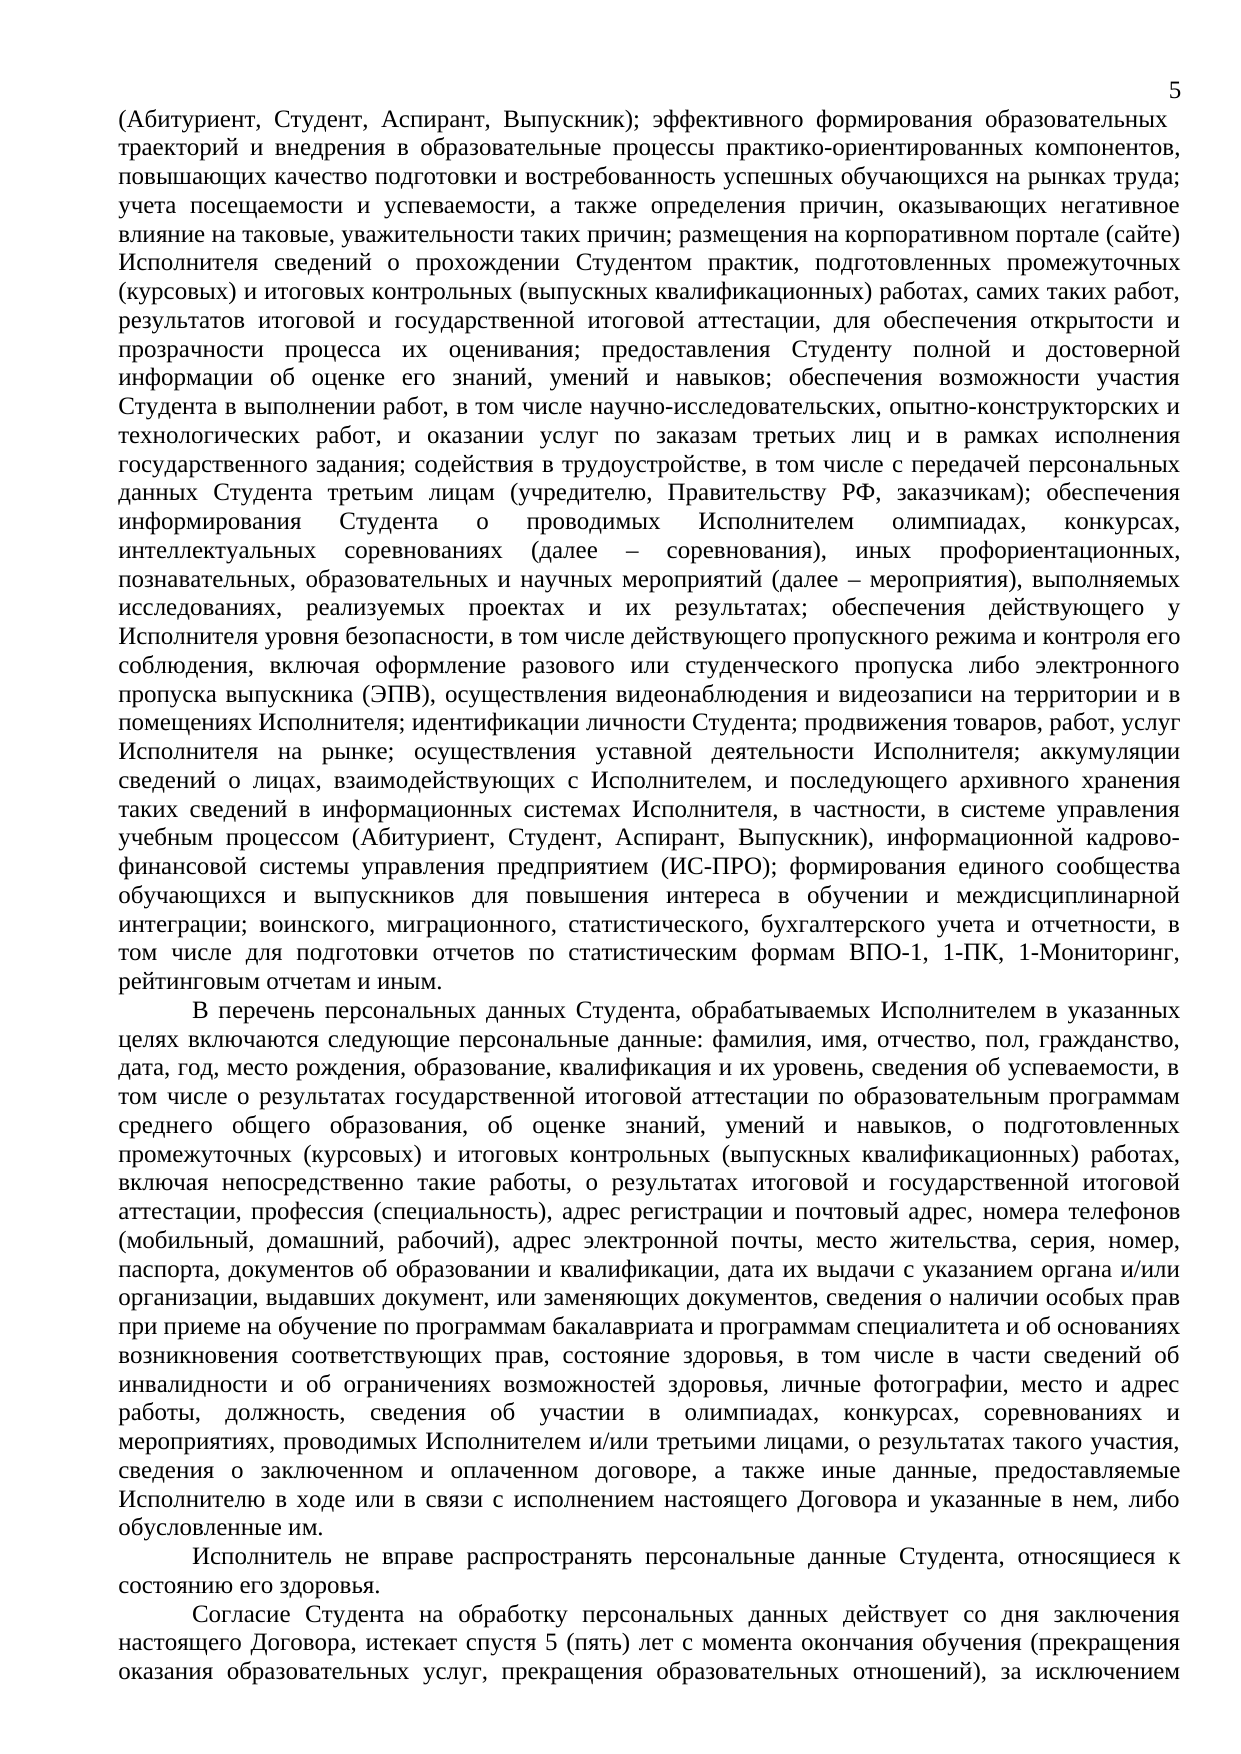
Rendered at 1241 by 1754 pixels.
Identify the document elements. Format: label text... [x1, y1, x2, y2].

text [118, 104, 1181, 995]
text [118, 1599, 1181, 1685]
text Исполнитель не вправе распространять персональные данные Студента, относящиеся к состоянию его здоровья. [118, 1541, 1181, 1599]
text В перечень персональных данных Студента, обрабатываемых Исполнителем в указанных целях включаются следующие персональные данные: фамилия, имя, отчество, пол, гражданство, дата, год, место рождения, образование, квалификация и их уровень, сведения об успеваемости, в том числе о результатах государственной итоговой аттестации по образовательным программам среднего общего образования, об оценке знаний, умений и навыков, о подготовленных промежуточных (курсовых) и итоговых контрольных (выпускных квалификационных) работах, включая непосредственно такие работы, о результатах итоговой и государственной итоговой аттестации, профессия (специальность), адрес регистрации и почтовый адрес, номера телефонов (мобильный, домашний, рабочий), адрес электронной почты, место жительства, серия, номер, паспорта, документов об образовании и квалификации, дата их выдачи с указанием органа и/или организации, выдавших документ, или заменяющих документов, сведения о наличии особых прав при приеме на обучение по программам бакалавриата и программам специалитета и об основаниях возникновения соответствующих прав, состояние здоровья, в том числе в части сведений об инвалидности и об ограничениях возможностей здоровья, личные фотографии, место и адрес работы, должность, сведения об участии в олимпиадах, конкурсах, соревнованиях и мероприятиях, проводимых Исполнителем и/или третьими лицами, о результатах такого участия, сведения о заключенном и оплаченном договоре, а также иные данные, предоставляемые Исполнителю в ходе или в связи с исполнением настоящего Договора и указанные в нем, либо обусловленные им. [118, 995, 1181, 1541]
